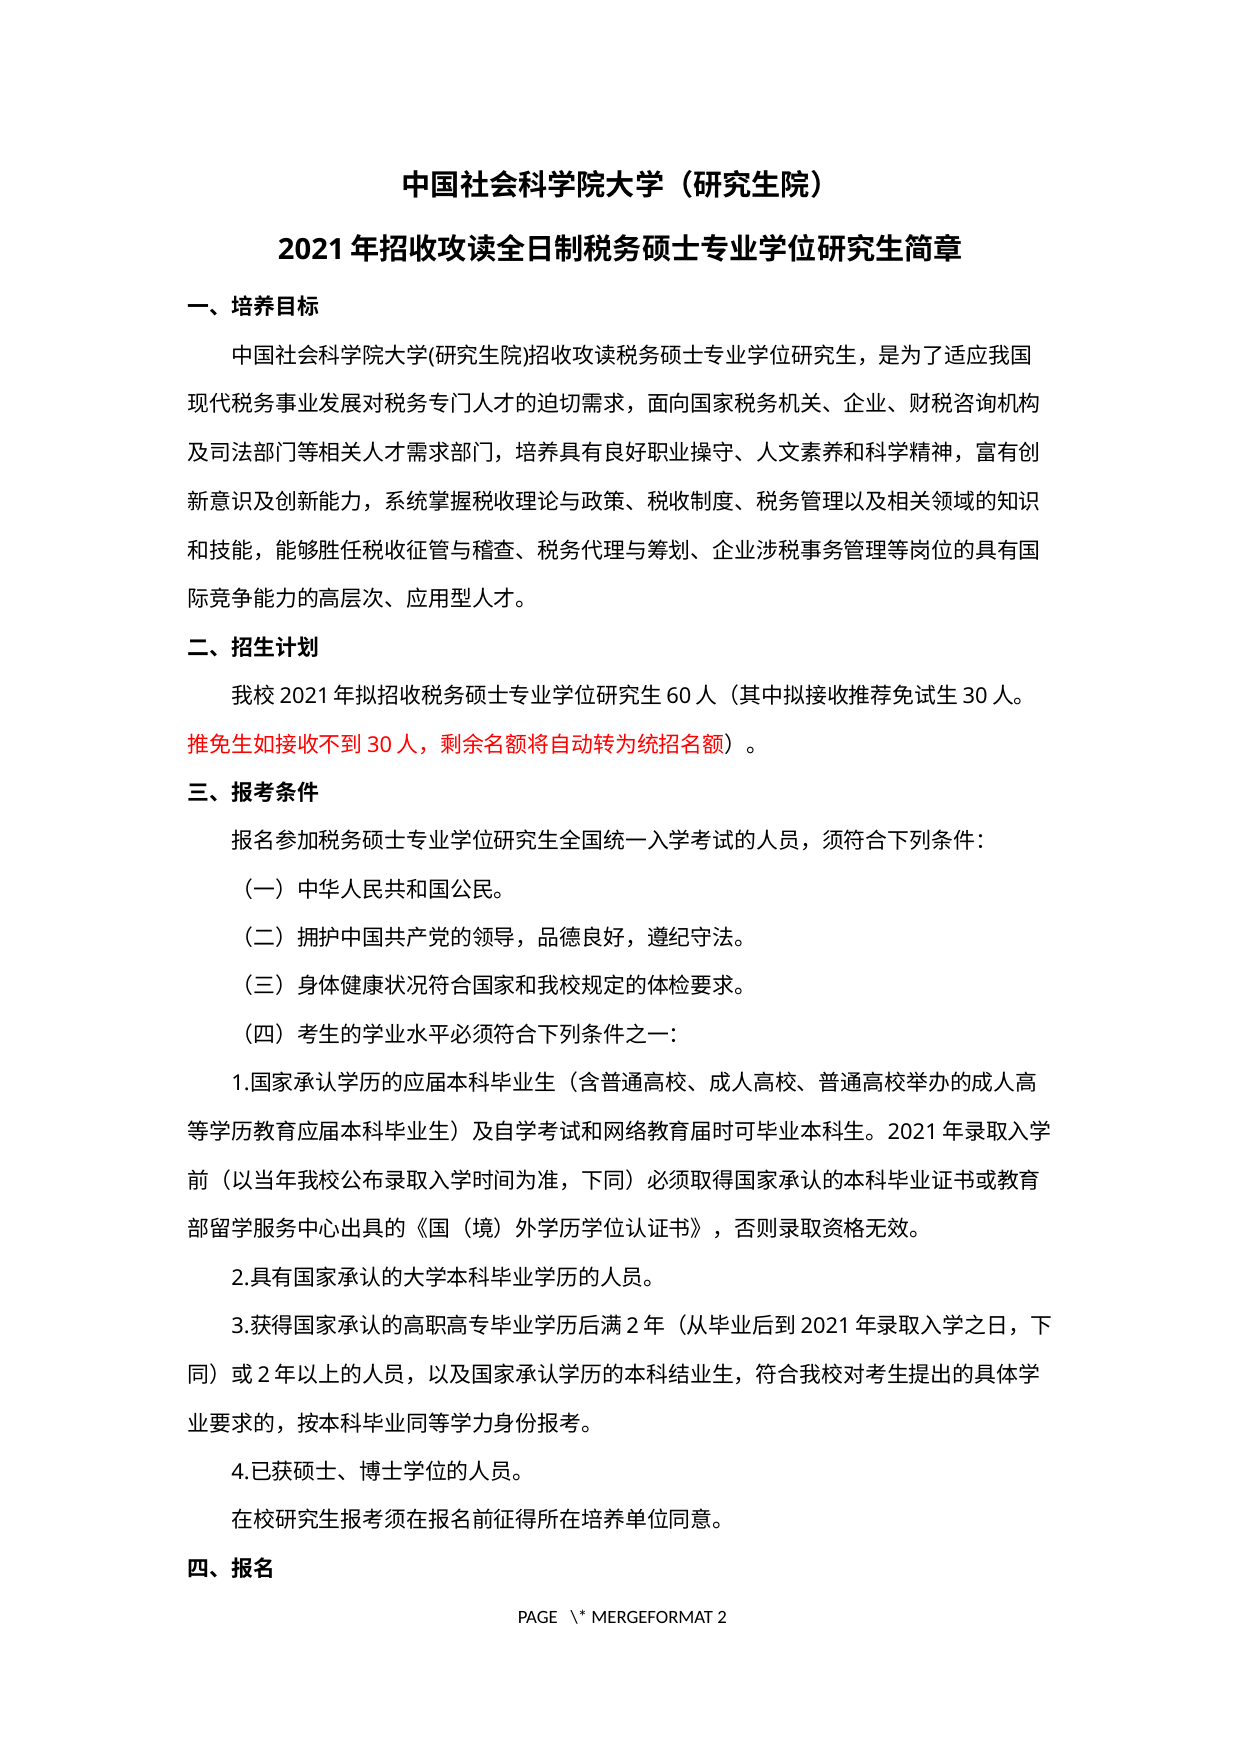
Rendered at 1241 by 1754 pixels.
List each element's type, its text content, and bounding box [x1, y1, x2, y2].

text 2021年招收攻读全日制税务硕士专业学位研究生简章 [187, 225, 1053, 268]
text 三、报考条件 [187, 775, 1053, 807]
text 四、报名 [187, 1550, 1053, 1583]
text 2.具有国家承认的大学本科毕业学历的人员。 [187, 1259, 1053, 1292]
text 1.国家承认学历的应届本科毕业生（含普通高校、成人高校、普通高校举办的成人高等学历教育应届本科毕业生）及自学考试和网络教育届时可毕业本科生。2021年录取入学前（以当年我校公布录取入学时间为准，下同）必须取得国家承认的本科毕业证书或教育部留学服务中心出具的《国（境）外学历学位认证书》，否则录取资格无效。 [187, 1065, 1053, 1243]
text 3.获得国家承认的高职高专毕业学历后满2年（从毕业后到2021年录取入学之日，下同）或2年以上的人员，以及国家承认学历的本科结业生，符合我校对考生提出的具体学业要求的，按本科毕业同等学力身份报考。 [187, 1308, 1053, 1438]
text 报名参加税务硕士专业学位研究生全国统一入学考试的人员，须符合下列条件： [187, 823, 1053, 856]
text （四）考生的学业水平必须符合下列条件之一： [187, 1016, 1053, 1049]
text 我校2021年拟招收税务硕士专业学位研究生60人（其中拟接收推荐免试生30人。推免生如接收不到30人，剩余名额将自动转为统招名额）。 [187, 678, 1053, 759]
text 中国社会科学院大学(研究生院)招收攻读税务硕士专业学位研究生，是为了适应我国现代税务事业发展对税务专门人才的迫切需求，面向国家税务机关、企业、财税咨询机构及司法部门等相关人才需求部门，培养具有良好职业操守、人文素养和科学精神，富有创新意识及创新能力，系统掌握税收理论与政策、税收制度、税务管理以及相关领域的知识和技能，能够胜任税收征管与稽查、税务代理与筹划、企业涉税事务管理等岗位的具有国际竞争能力的高层次、应用型人才。 [187, 337, 1053, 613]
text 二、招生计划 [187, 629, 1053, 662]
text （二）拥护中国共产党的领导，品德良好，遵纪守法。 [187, 920, 1053, 952]
text 4.已获硕士、博士学位的人员。 [187, 1453, 1053, 1486]
text 在校研究生报考须在报名前征得所在培养单位同意。 [187, 1502, 1053, 1534]
text （一）中华人民共和国公民。 [187, 871, 1053, 904]
text 一、培养目标 [187, 289, 1053, 321]
text （三）身体健康状况符合国家和我校规定的体检要求。 [187, 968, 1053, 1001]
text 中国社会科学院大学（研究生院） [187, 162, 1053, 204]
